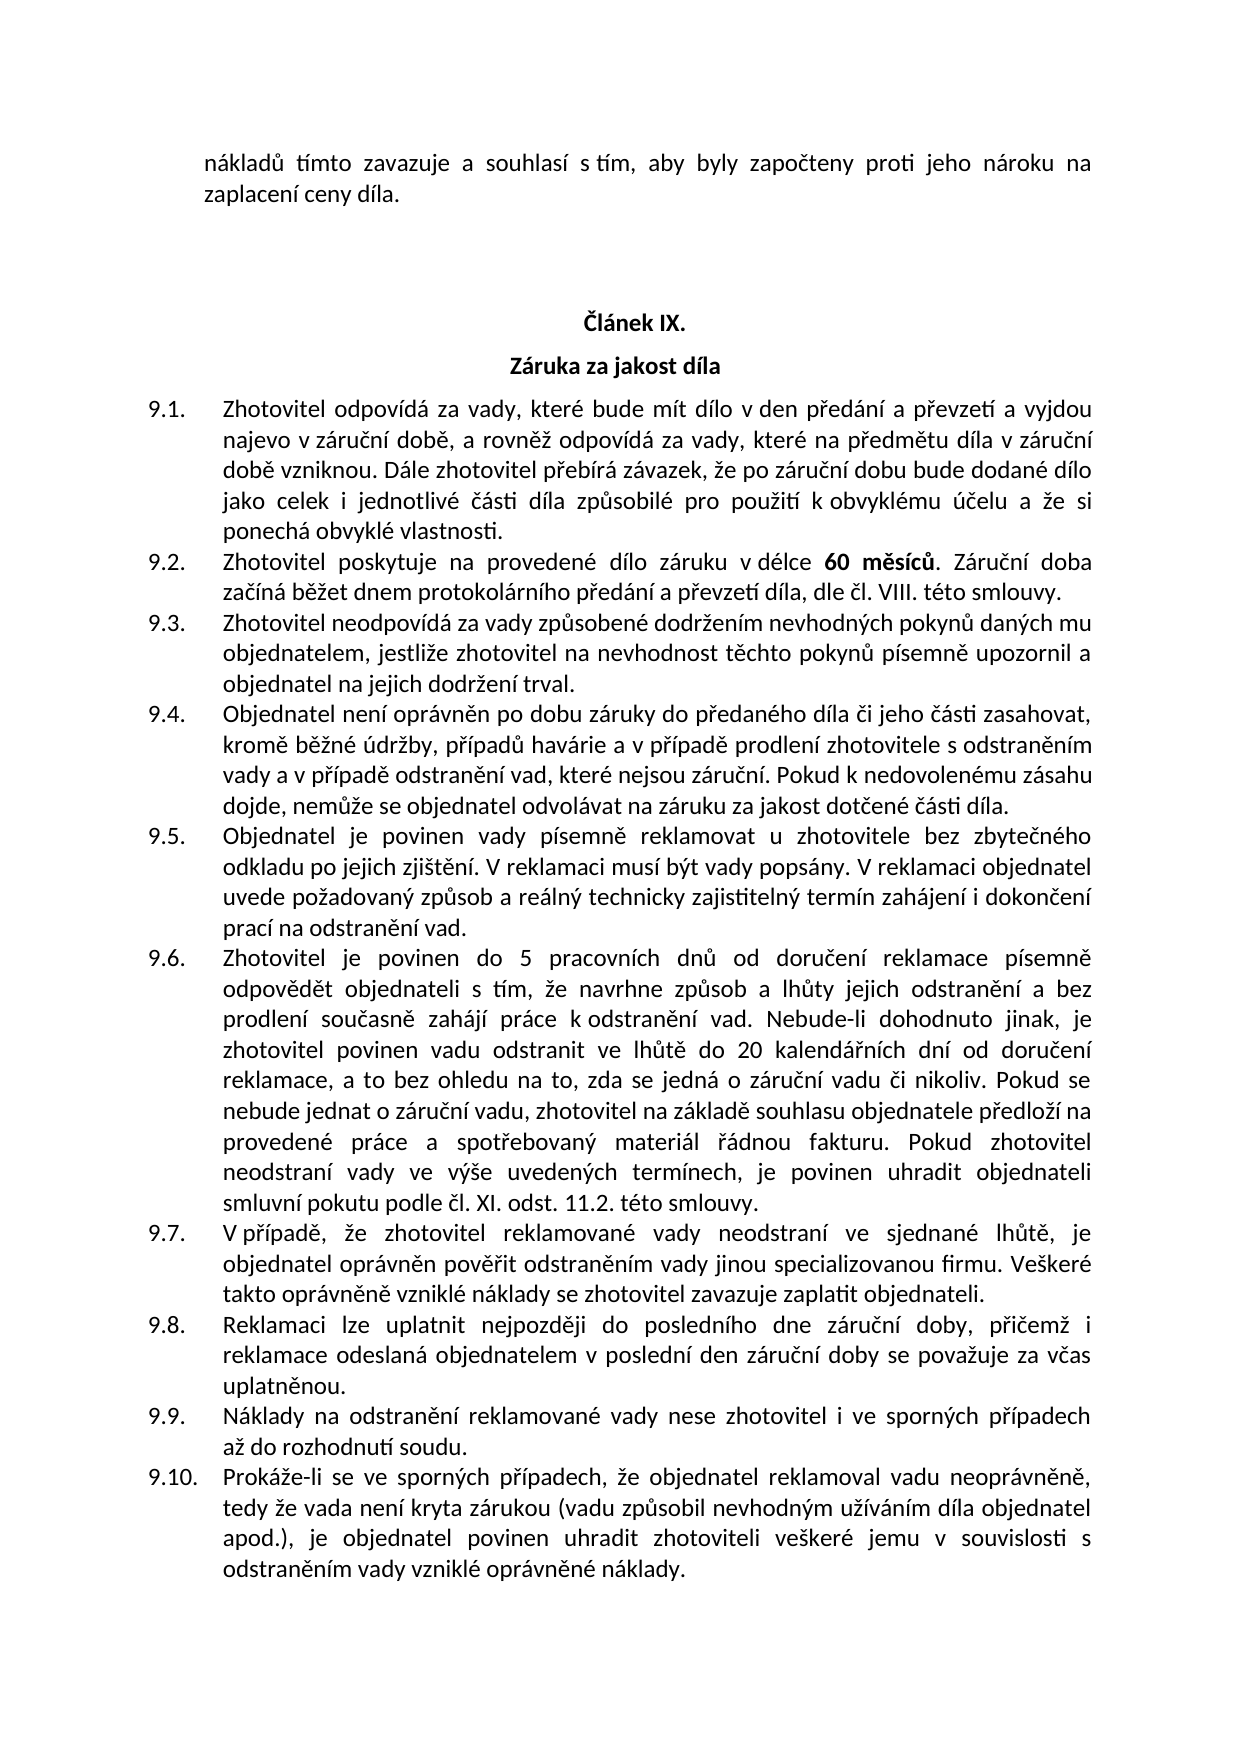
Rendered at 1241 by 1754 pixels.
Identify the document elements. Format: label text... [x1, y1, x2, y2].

list Zhotovitel je povinen do 5 pracovních dnů od doručení reklamace písemně odpovědět objednateli s tím, že navrhne způsob a lhůty jejich odstranění a bez prodlení současně zahájí práce k odstranění vad. Nebude-li dohodnuto jinak, je zhotovitel povinen vadu odstranit ve lhůtě do 20 kalendářních dní od doručení reklamace, a to bez ohledu na to, zda se jedná o záruční vadu či nikoliv. Pokud se nebude jednat o záruční vadu, zhotovitel na základě souhlasu objednatele předloží na provedené práce a spotřebovaný materiál řádnou fakturu. Pokud zhotovitel neodstraní vady ve výše uvedených termínech, je povinen uhradit objednateli smluvní pokutu podle čl. XI. odst. 11.2. této smlouvy. [148, 943, 1093, 1217]
list Náklady na odstranění reklamované vady nese zhotovitel i ve sporných případech až do rozhodnutí soudu. [148, 1400, 1093, 1461]
list Objednatel není oprávněn po dobu záruky do předaného díla či jeho části zasahovat, kromě běžné údržby, případů havárie a v případě prodlení zhotovitele s odstraněním vady a v případě odstranění vad, které nejsou záruční. Pokud k nedovolenému zásahu dojde, nemůže se objednatel odvolávat na záruku za jakost dotčené části díla. [148, 698, 1093, 821]
list Zhotovitel poskytuje na provedené dílo záruku v délce 60 měsíců. Záruční doba začíná běžet dnem protokolárního předání a převzetí díla, dle čl. VIII. této smlouvy. [148, 546, 1093, 607]
text Záruka za jakost díla [185, 350, 1093, 381]
list V případě, že zhotovitel reklamované vady neodstraní ve sjednané lhůtě, je objednatel oprávněn pověřit odstraněním vady jinou specializovanou firmu. Veškeré takto oprávněně vzniklé náklady se zhotovitel zavazuje zaplatit objednateli. [148, 1217, 1093, 1309]
list Reklamaci lze uplatnit nejpozději do posledního dne záruční doby, přičemž i reklamace odeslaná objednatelem v poslední den záruční doby se považuje za včas uplatněnou. [148, 1309, 1093, 1400]
list Prokáže-li se ve sporných případech, že objednatel reklamoval vadu neoprávněně, tedy že vada není kryta zárukou (vadu způsobil nevhodným užíváním díla objednatel apod.), je objednatel povinen uhradit zhotoviteli veškeré jemu v souvislosti s odstraněním vady vzniklé oprávněné náklady. [148, 1461, 1093, 1583]
list Zhotovitel odpovídá za vady, které bude mít dílo v den předání a převzetí a vyjdou najevo v záruční době, a rovněž odpovídá za vady, které na předmětu díla v záruční době vzniknou. Dále zhotovitel přebírá závazek, že po záruční dobu bude dodané dílo jako celek i jednotlivé části díla způsobilé pro použití k obvyklému účelu a že si ponechá obvyklé vlastnosti. [148, 393, 1093, 546]
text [148, 148, 1093, 209]
list Objednatel je povinen vady písemně reklamovat u zhotovitele bez zbytečného odkladu po jejich zjištění. V reklamaci musí být vady popsány. V reklamaci objednatel uvede požadovaný způsob a reálný technicky zajistitelný termín zahájení i dokončení prací na odstranění vad. [148, 821, 1093, 943]
list Zhotovitel neodpovídá za vady způsobené dodržením nevhodných pokynů daných mu objednatelem, jestliže zhotovitel na nevhodnost těchto pokynů písemně upozornil a objednatel na jejich dodržení trval. [148, 607, 1093, 698]
text Článek IX. [177, 307, 1093, 338]
